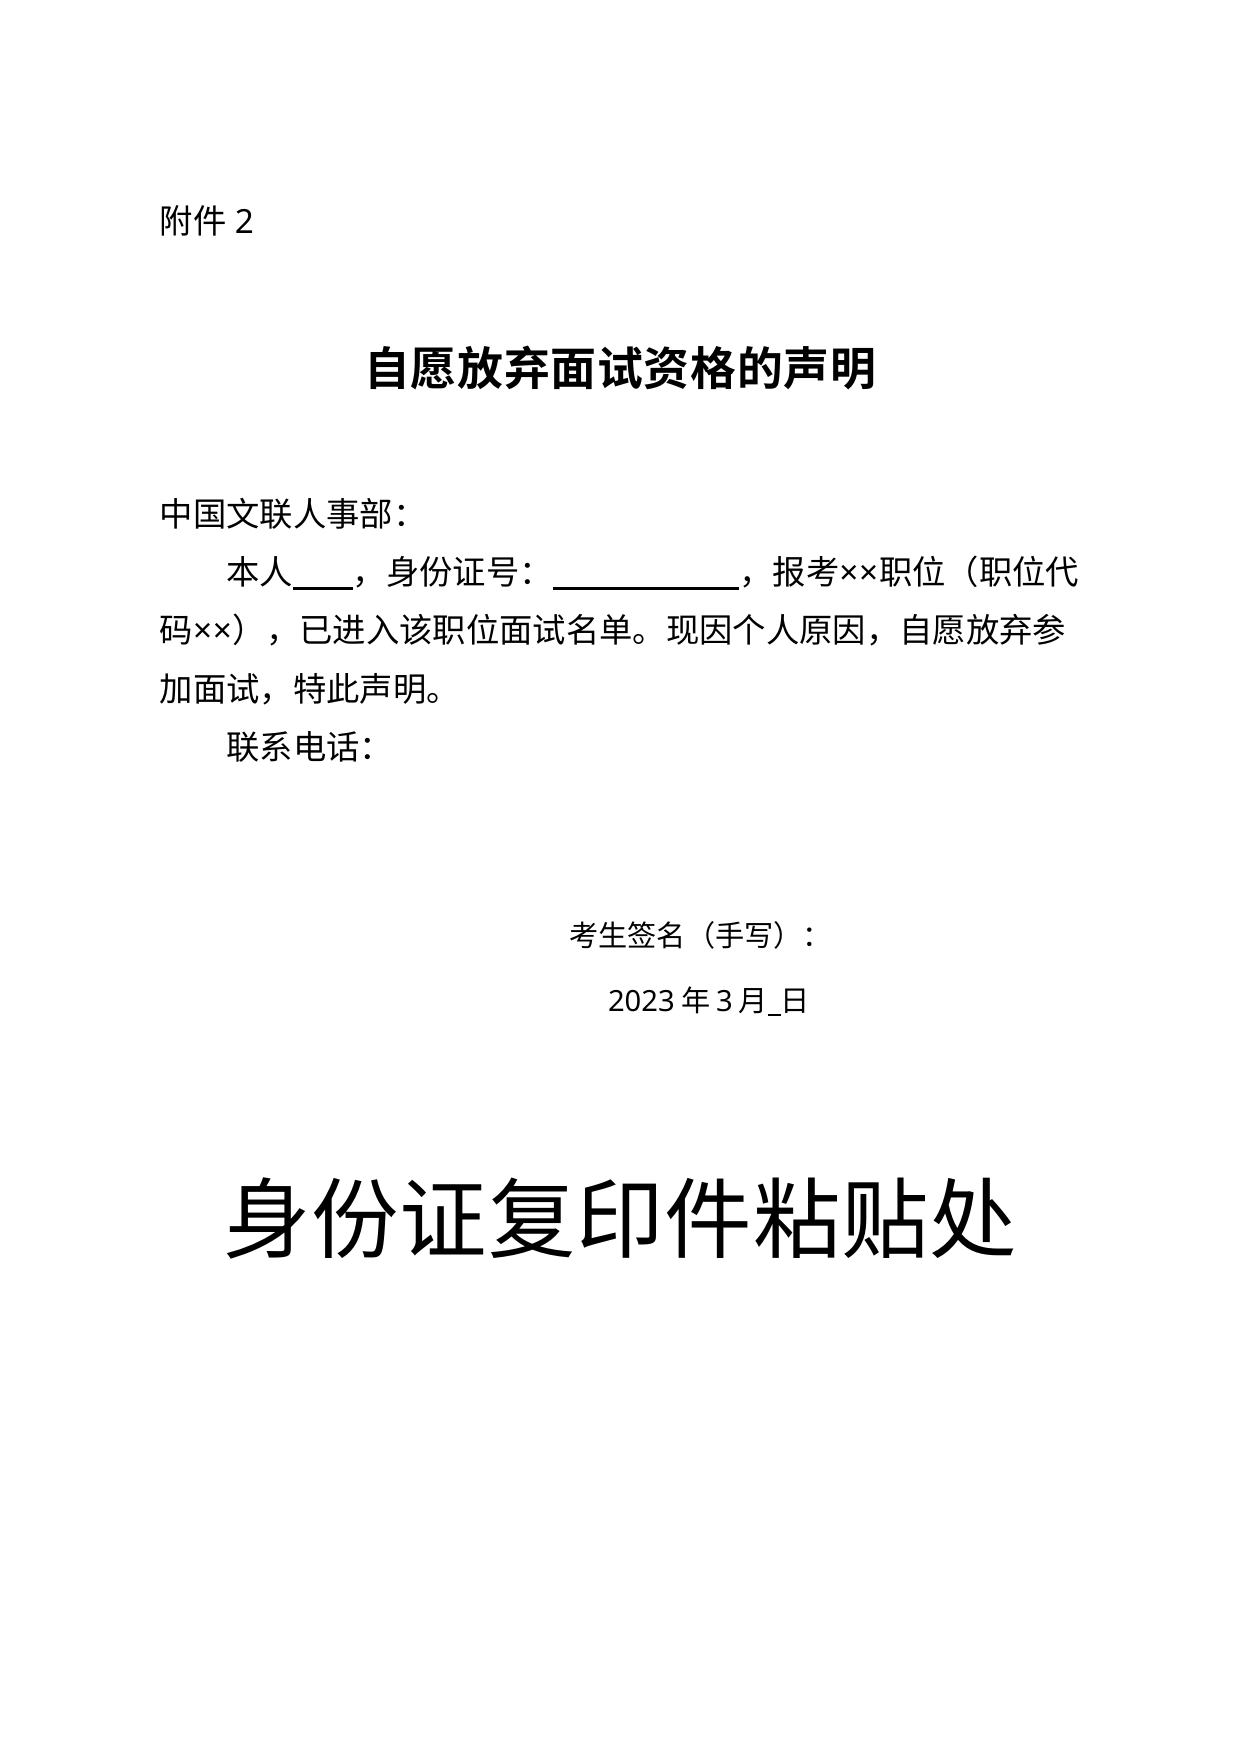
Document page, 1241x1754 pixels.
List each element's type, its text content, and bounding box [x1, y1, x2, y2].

text 附件2 [159, 187, 1081, 252]
text 考生签名（手写）： [159, 901, 1052, 966]
text 本人 ，身份证号： ，报考××职位（职位代码××），已进入该职位面试名单。现因个人原因，自愿放弃参加面试，特此声明。 [159, 538, 1081, 713]
text 2023年3月 日 [159, 966, 1075, 1031]
text 联系电话： [159, 713, 1081, 771]
text 自愿放弃面试资格的声明 [159, 317, 1081, 414]
text 中国文联人事部： [159, 479, 1081, 538]
text 身份证复印件粘贴处 [159, 1148, 1081, 1278]
